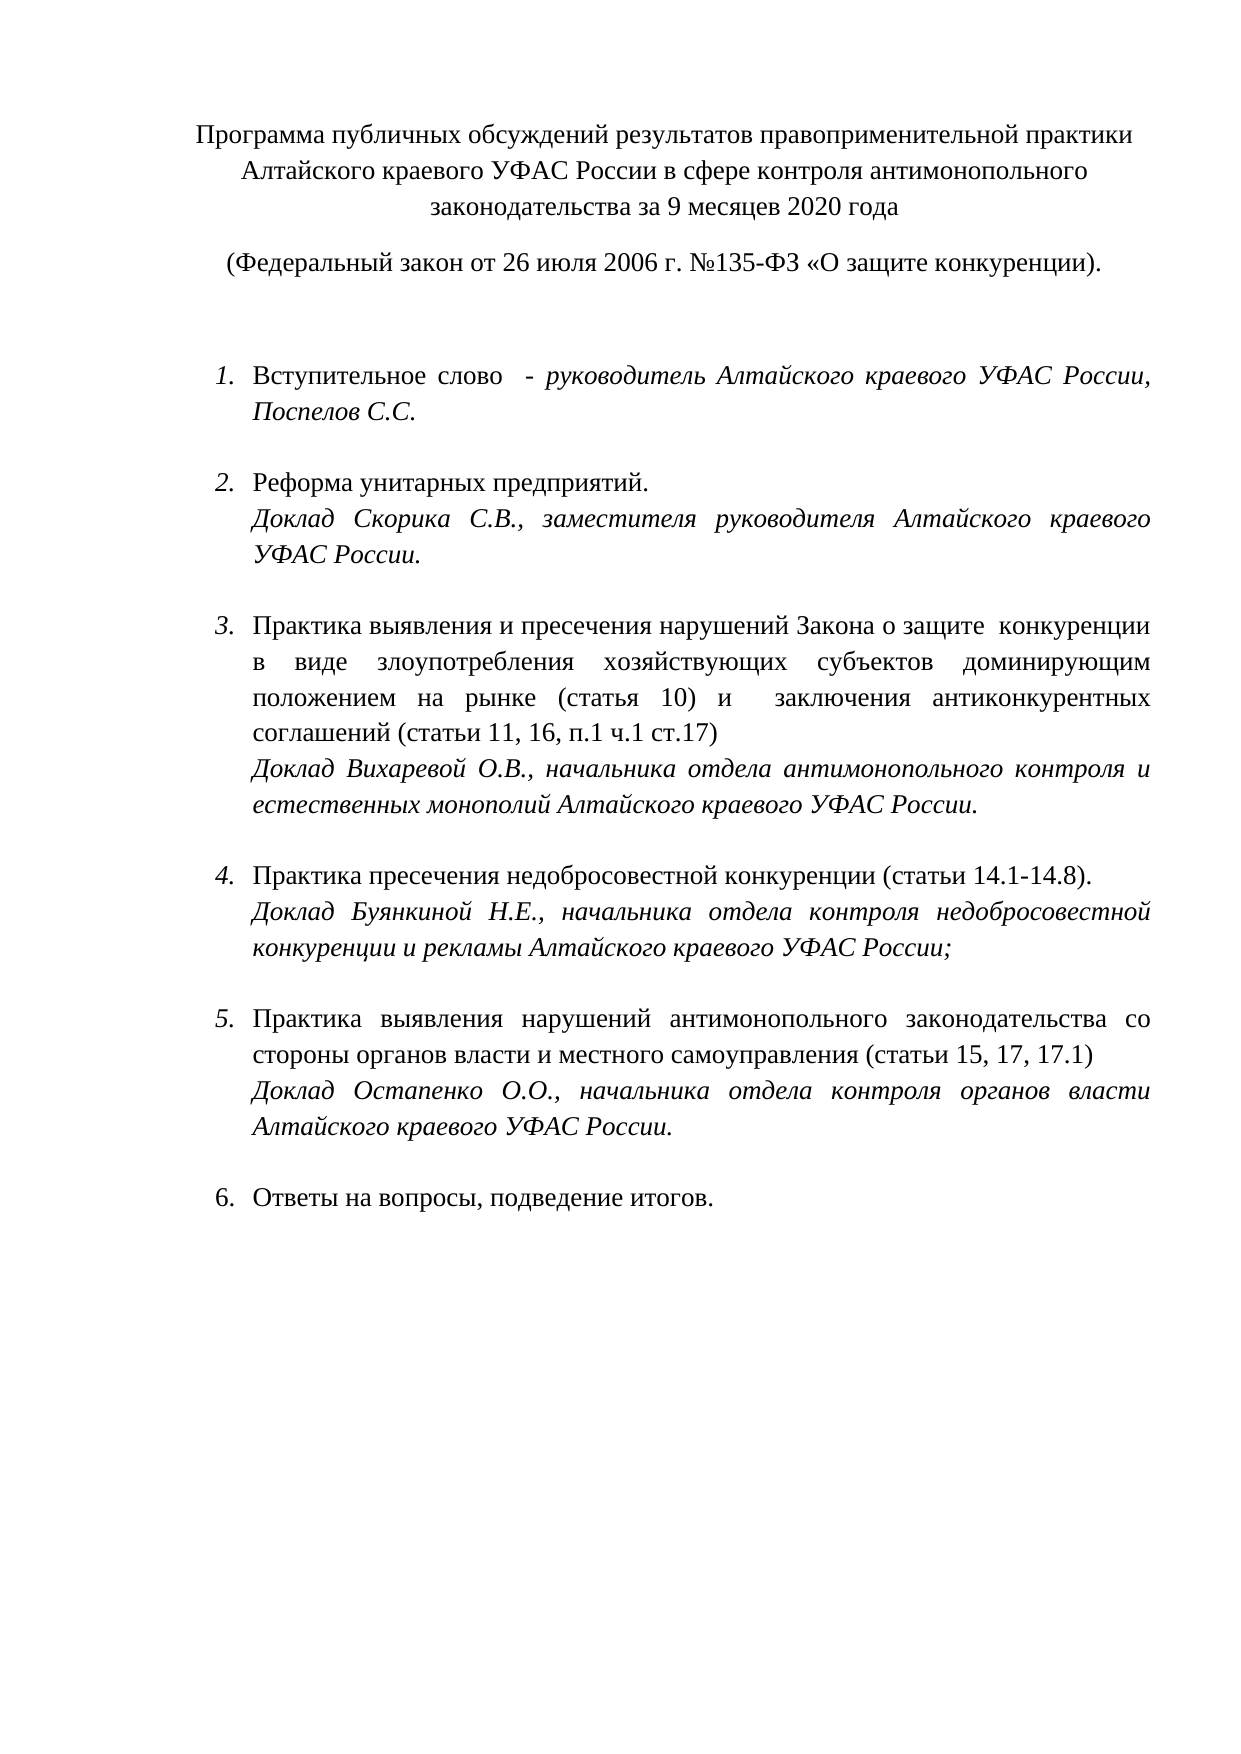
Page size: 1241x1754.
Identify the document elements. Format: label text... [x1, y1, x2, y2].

list Доклад Остапенко О.О., начальника отдела контроля органов власти Алтайского краевого УФАС России. [252, 1074, 1152, 1141]
list Реформа унитарных предприятий. [215, 466, 1152, 498]
list Доклад Вихаревой О.В., начальника отдела антимонопольного контроля и естественных монополий Алтайского краевого УФАС России. [252, 752, 1152, 819]
list Практика выявления нарушений антимонопольного законодательства со стороны органов власти и местного самоуправления (статьи 15, 17, 17.1) [215, 1002, 1152, 1069]
list Доклад Буянкиной Н.Е., начальника отдела контроля недобросовестной конкуренции и рекламы Алтайского краевого УФАС России; [252, 895, 1152, 962]
list Ответы на вопросы, подведение итогов. [215, 1181, 1152, 1212]
text (Федеральный закон от 26 июля 2006 г. №135-ФЗ «О защите конкуренции). [177, 246, 1152, 277]
text Программа публичных обсуждений результатов правоприменительной практики Алтайского краевого УФАС России в сфере контроля антимонопольного законодательства за 9 месяцев 2020 года [177, 118, 1152, 221]
list Вступительное слово - руководитель Алтайского краевого УФАС России, Поспелов С.С. [215, 359, 1152, 426]
list Практика выявления и пресечения нарушений Закона о защите конкуренции в виде злоупотребления хозяйствующих субъектов доминирующим положением на рынке (статья 10) и заключения антиконкурентных соглашений (статьи 11, 16, п.1 ч.1 ст.17) [215, 609, 1152, 748]
list Практика пресечения недобросовестной конкуренции (статьи 14.1-14.8). [215, 859, 1152, 891]
list Доклад Скорика С.В., заместителя руководителя Алтайского краевого УФАС России. [252, 502, 1152, 569]
